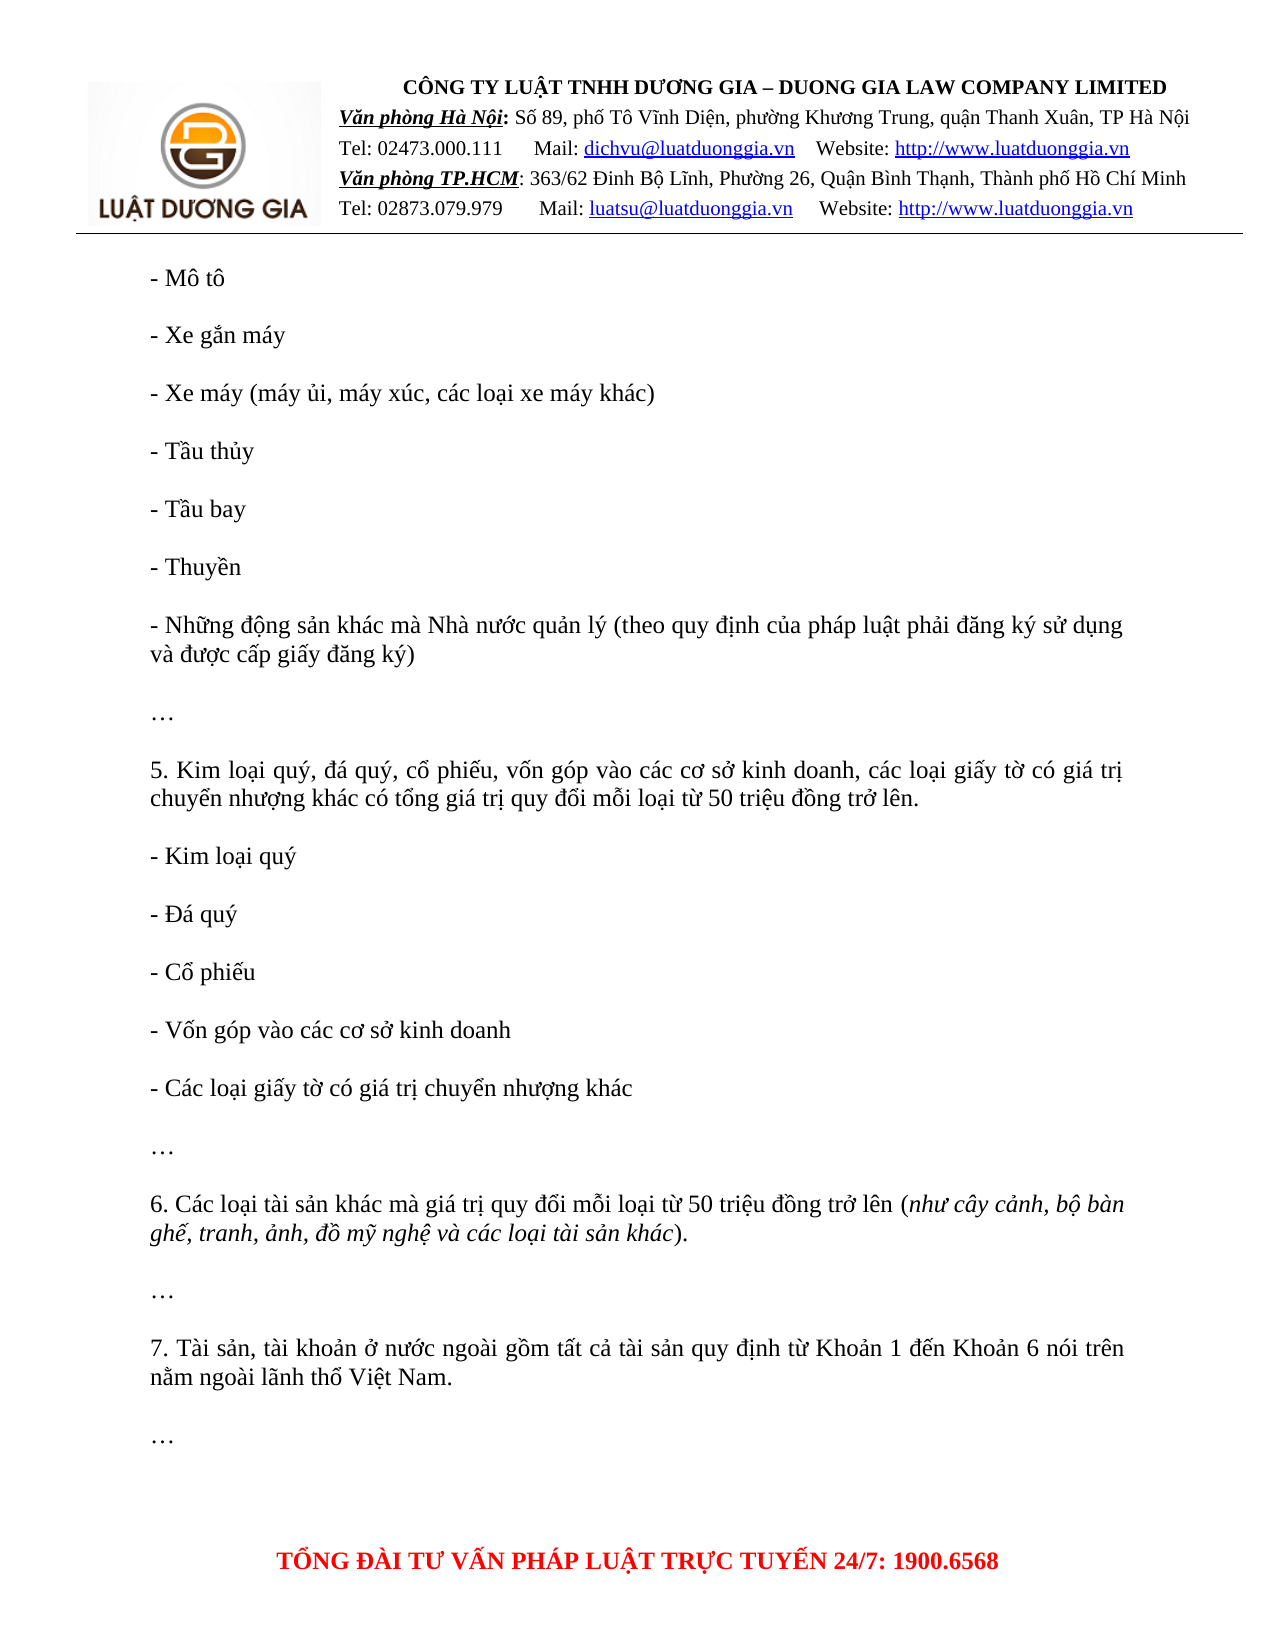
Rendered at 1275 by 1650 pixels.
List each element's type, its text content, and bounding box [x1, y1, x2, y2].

text - Tầu thủy [150, 436, 1125, 465]
text … [150, 1420, 1125, 1449]
text … [150, 1276, 1125, 1304]
text … [150, 1131, 1125, 1160]
text … [150, 697, 1125, 726]
text - Mô tô [150, 263, 1125, 291]
text - Xe gắn máy [150, 321, 1125, 349]
text - Đá quý [150, 899, 1125, 928]
text - Thuyền [150, 552, 1125, 581]
text - Xe máy (máy ủi, máy xúc, các loại xe máy khác) [150, 378, 1125, 407]
text - Tầu bay [150, 494, 1125, 523]
text - Cổ phiếu [150, 957, 1125, 986]
text - Kim loại quý [150, 841, 1125, 870]
picture [87, 82, 322, 226]
text 6. Các loại tài sản khác mà giá trị quy đổi mỗi loại từ 50 triệu đồng trở lên (như cây cảnh, bộ bàn ghế, tranh, ảnh, đồ mỹ nghệ và các loại tài sản khác). [150, 1189, 1125, 1246]
text - Vốn góp vào các cơ sở kinh doanh [150, 1015, 1125, 1044]
text 5. Kim loại quý, đá quý, cổ phiếu, vốn góp vào các cơ sở kinh doanh, các loại giấy tờ có giá trị chuyển nhượng khác có tổng giá trị quy đổi mỗi loại từ 50 triệu đồng trở lên. [150, 755, 1125, 812]
text 7. Tài sản, tài khoản ở nước ngoài gồm tất cả tài sản quy định từ Khoản 1 đến Khoản 6 nói trên nằm ngoài lãnh thổ Việt Nam. [150, 1333, 1125, 1391]
text - Các loại giấy tờ có giá trị chuyển nhượng khác [150, 1073, 1125, 1102]
text - Những động sản khác mà Nhà nước quản lý (theo quy định của pháp luật phải đăng ký sử dụng và được cấp giấy đăng ký) [150, 610, 1125, 668]
